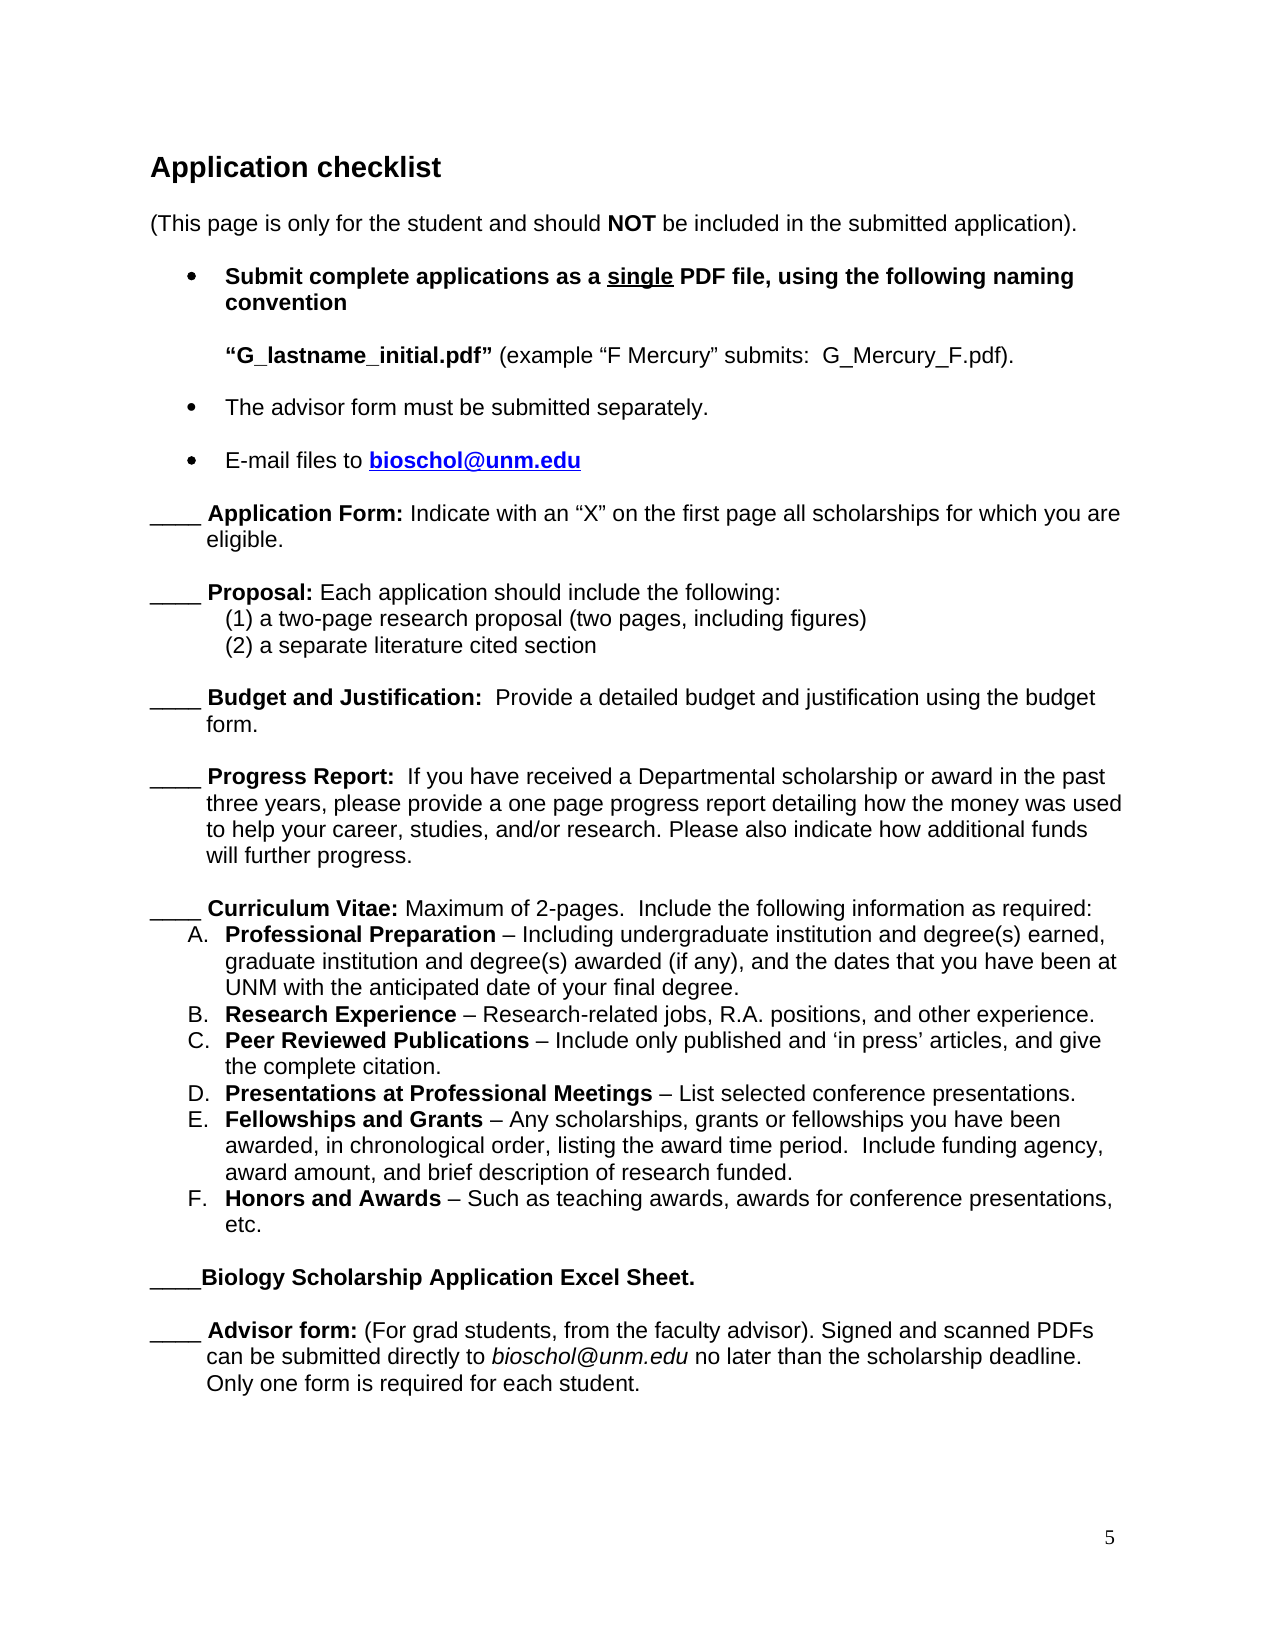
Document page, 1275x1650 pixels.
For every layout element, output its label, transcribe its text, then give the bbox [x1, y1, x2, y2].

text ____ Curriculum Vitae: Maximum of 2-pages. Include the following information as required: [150, 895, 1125, 921]
text ____ Progress Report: If you have received a Departmental scholarship or award in the past three years, please provide a one page progress report detailing how the money was used to help your career, studies, and/or research. Please also indicate how additional funds will further progress. [150, 763, 1125, 869]
text (2) a separate literature cited section [225, 632, 1125, 658]
text ____ Application Form: Indicate with an “X” on the first page all scholarships for which you are eligible. [150, 500, 1125, 552]
subtitle Application checklist [150, 150, 1125, 183]
text (This page is only for the student and should NOT be included in the submitted application). [150, 210, 1125, 236]
list E-mail files to bioschol@unm.edu [187, 447, 1125, 473]
text ____ Advisor form: (For grad students, from the faculty advisor). Signed and scanned PDFs can be submitted directly to bioschol@unm.edu no later than the scholarship deadline. Only one form is required for each student. [150, 1317, 1125, 1396]
text “G_lastname_initial.pdf” (example “F Mercury” submits: G_Mercury_F.pdf). [150, 342, 1125, 368]
text ____Biology Scholarship Application Excel Sheet. [150, 1264, 1125, 1290]
text (1) a two-page research proposal (two pages, including figures) [225, 605, 1125, 632]
text ____ Budget and Justification: Provide a detailed budget and justification using the budget form. [150, 684, 1125, 737]
list Professional Preparation – Including undergraduate institution and degree(s) earned, graduate institution and degree(s) awarded (if any), and the dates that you have been at UNM with the anticipated date of your final degree. [187, 921, 1125, 1001]
list The advisor form must be submitted separately. [187, 394, 1125, 421]
list Fellowships and Grants – Any scholarships, grants or fellowships you have been awarded, in chronological order, listing the award time period. Include funding agency, award amount, and brief description of research funded. [187, 1106, 1125, 1185]
list Honors and Awards – Such as teaching awards, awards for conference presentations, etc. [187, 1185, 1125, 1238]
list Submit complete applications as a single PDF file, using the following naming convention [187, 263, 1125, 315]
list Presentations at Professional Meetings – List selected conference presentations. [187, 1079, 1125, 1106]
list Research Experience – Research-related jobs, R.A. positions, and other experience. [187, 1001, 1125, 1027]
list Peer Reviewed Publications – Include only published and ‘in press’ articles, and give the complete citation. [187, 1027, 1125, 1079]
text ____ Proposal: Each application should include the following: [150, 579, 1125, 605]
